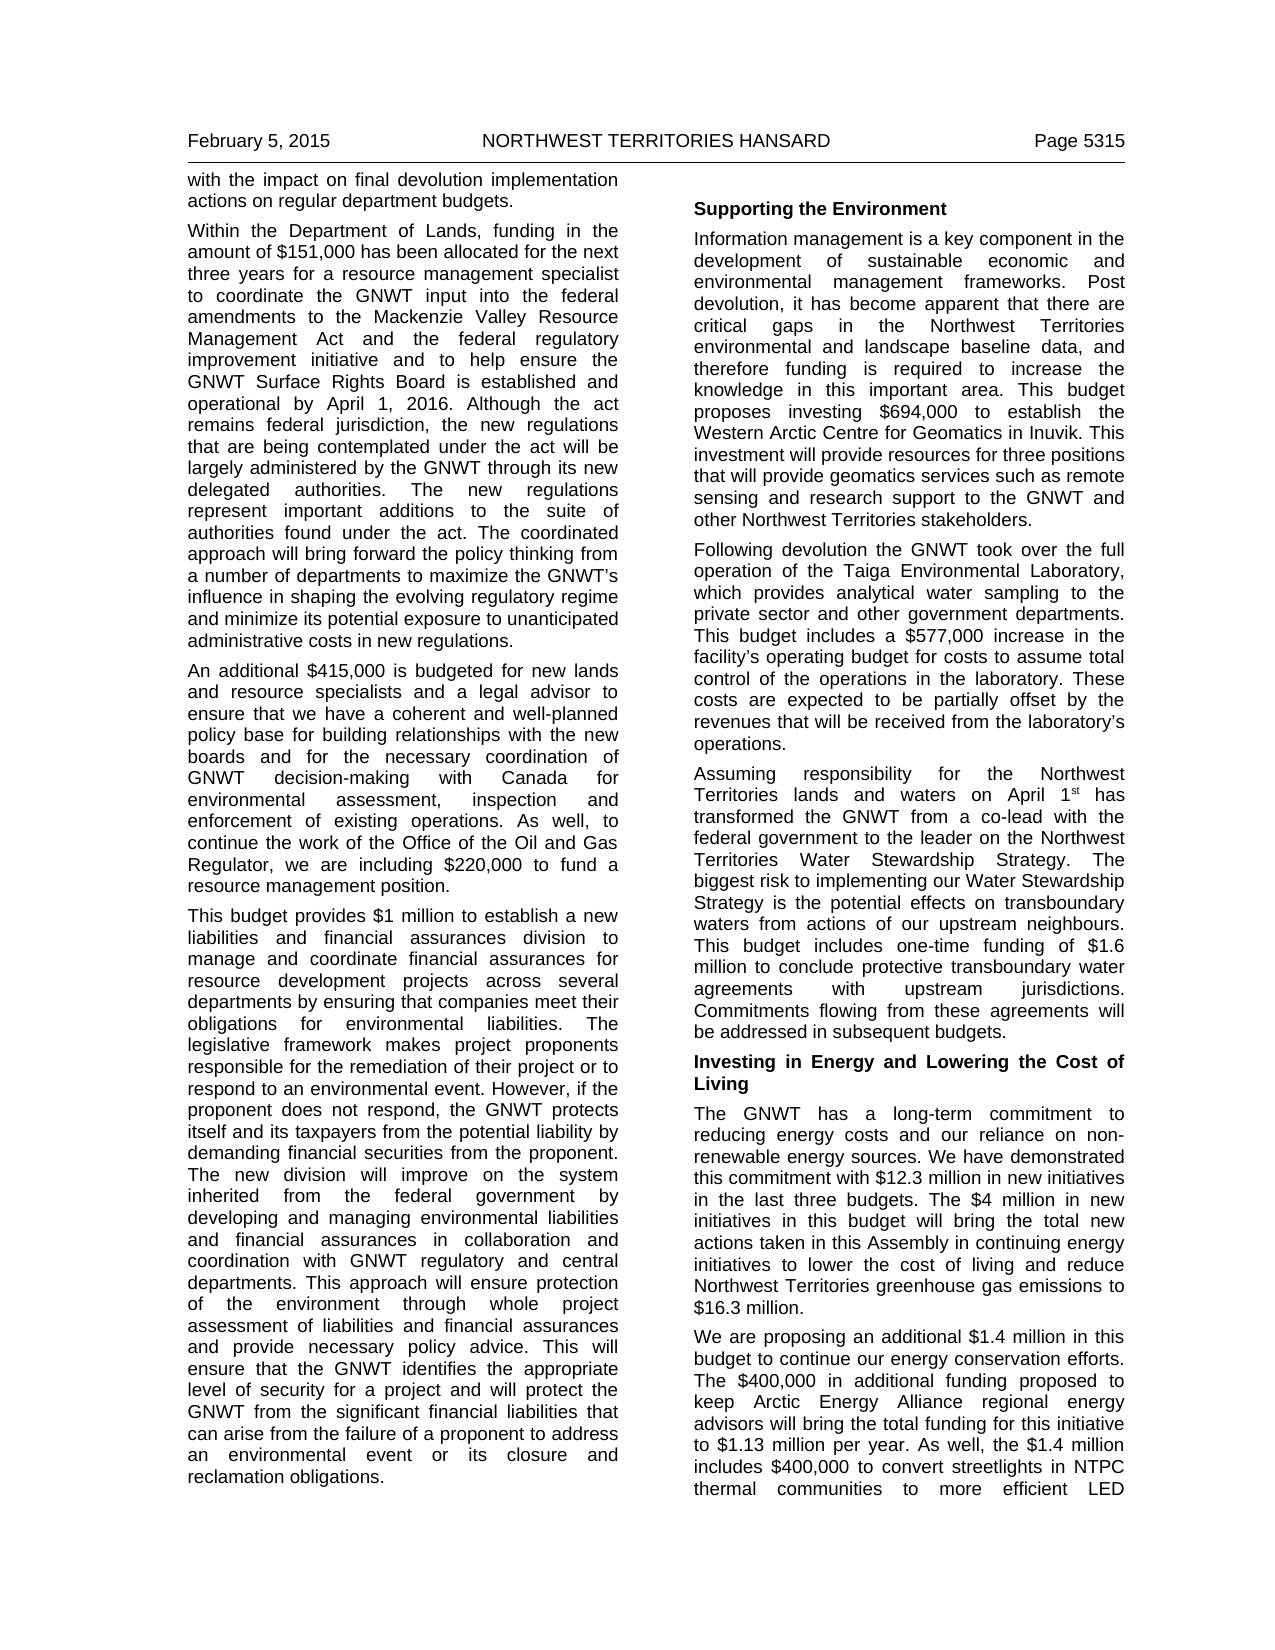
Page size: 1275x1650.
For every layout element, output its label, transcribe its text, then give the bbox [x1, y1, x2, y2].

text An additional $415,000 is budgeted for new lands and resource specialists and a legal advisor to ensure that we have a coherent and well-planned policy base for building relationships with the new boards and for the necessary coordination of GNWT decision-making with Canada for environmental assessment, inspection and enforcement of existing operations. As well, to continue the work of the Office of the Oil and Gas Regulator, we are including $220,000 to fund a resource management position. [187, 659, 619, 897]
text The GNWT has a long-term commitment to reducing energy costs and our reliance on non-renewable energy sources. We have demonstrated this commitment with $12.3 million in new initiatives in the last three budgets. The $4 million in new initiatives in this budget will bring the total new actions taken in this Assembly in continuing energy initiatives to lower the cost of living and reduce Northwest Territories greenhouse gas emissions to $16.3 million. [694, 1102, 1125, 1318]
text Investing in Energy and Lowering the Cost of Living [694, 1051, 1125, 1094]
text This budget provides $1 million to establish a new liabilities and financial assurances division to manage and coordinate financial assurances for resource development projects across several departments by ensuring that companies meet their obligations for environmental liabilities. The legislative framework makes project proponents responsible for the remediation of their project or to respond to an environmental event. However, if the proponent does not respond, the GNWT protects itself and its taxpayers from the potential liability by demanding financial securities from the proponent. The new division will improve on the system inherited from the federal government by developing and managing environmental liabilities and financial assurances in collaboration and coordination with GNWT regulatory and central departments. This approach will ensure protection of the environment through whole project assessment of liabilities and financial assurances and provide necessary policy advice. This will ensure that the GNWT identifies the appropriate level of security for a project and will protect the GNWT from the significant financial liabilities that can arise from the failure of a proponent to address an environmental event or its closure and reclamation obligations. [187, 905, 619, 1487]
text Within the Department of Lands, funding in the amount of $151,000 has been allocated for the next three years for a resource management specialist to coordinate the GNWT input into the federal amendments to the Mackenzie Valley Resource Management Act and the federal regulatory improvement initiative and to help ensure the GNWT Surface Rights Board is established and operational by April 1, 2016. Although the act remains federal jurisdiction, the new regulations that are being contemplated under the act will be largely administered by the GNWT through its new delegated authorities. The new regulations represent important additions to the suite of authorities found under the act. The coordinated approach will bring forward the policy thinking from a number of departments to maximize the GNWT’s influence in shaping the evolving regulatory regime and minimize its potential exposure to unanticipated administrative costs in new regulations. [187, 220, 619, 651]
text Supporting the Environment [694, 198, 1125, 220]
text Information management is a key component in the development of sustainable economic and environmental management frameworks. Post devolution, it has become apparent that there are critical gaps in the Northwest Territories environmental and landscape baseline data, and therefore funding is required to increase the knowledge in this important area. This budget proposes investing $694,000 to establish the Western Arctic Centre for Geomatics in Inuvik. This investment will provide resources for three positions that will provide geomatics services such as remote sensing and research support to the GNWT and other Northwest Territories stakeholders. [694, 228, 1125, 530]
text Assuming responsibility for the Northwest Territories lands and waters on April 1st has transformed the GNWT from a co-lead with the federal government to the leader on the Northwest Territories Water Stewardship Strategy. The biggest risk to implementing our Water Stewardship Strategy is the potential effects on transboundary waters from actions of our upstream neighbours. This budget includes one-time funding of $1.6 million to conclude protective transboundary water agreements with upstream jurisdictions. Commitments flowing from these agreements will be addressed in subsequent budgets. [694, 762, 1125, 1043]
text Following devolution the GNWT took over the full operation of the Taiga Environmental Laboratory, which provides analytical water sampling to the private sector and other government departments. This budget includes a $577,000 increase in the facility’s operating budget for costs to assume total control of the operations in the laboratory. These costs are expected to be partially offset by the revenues that will be received from the laboratory’s operations. [694, 538, 1125, 754]
